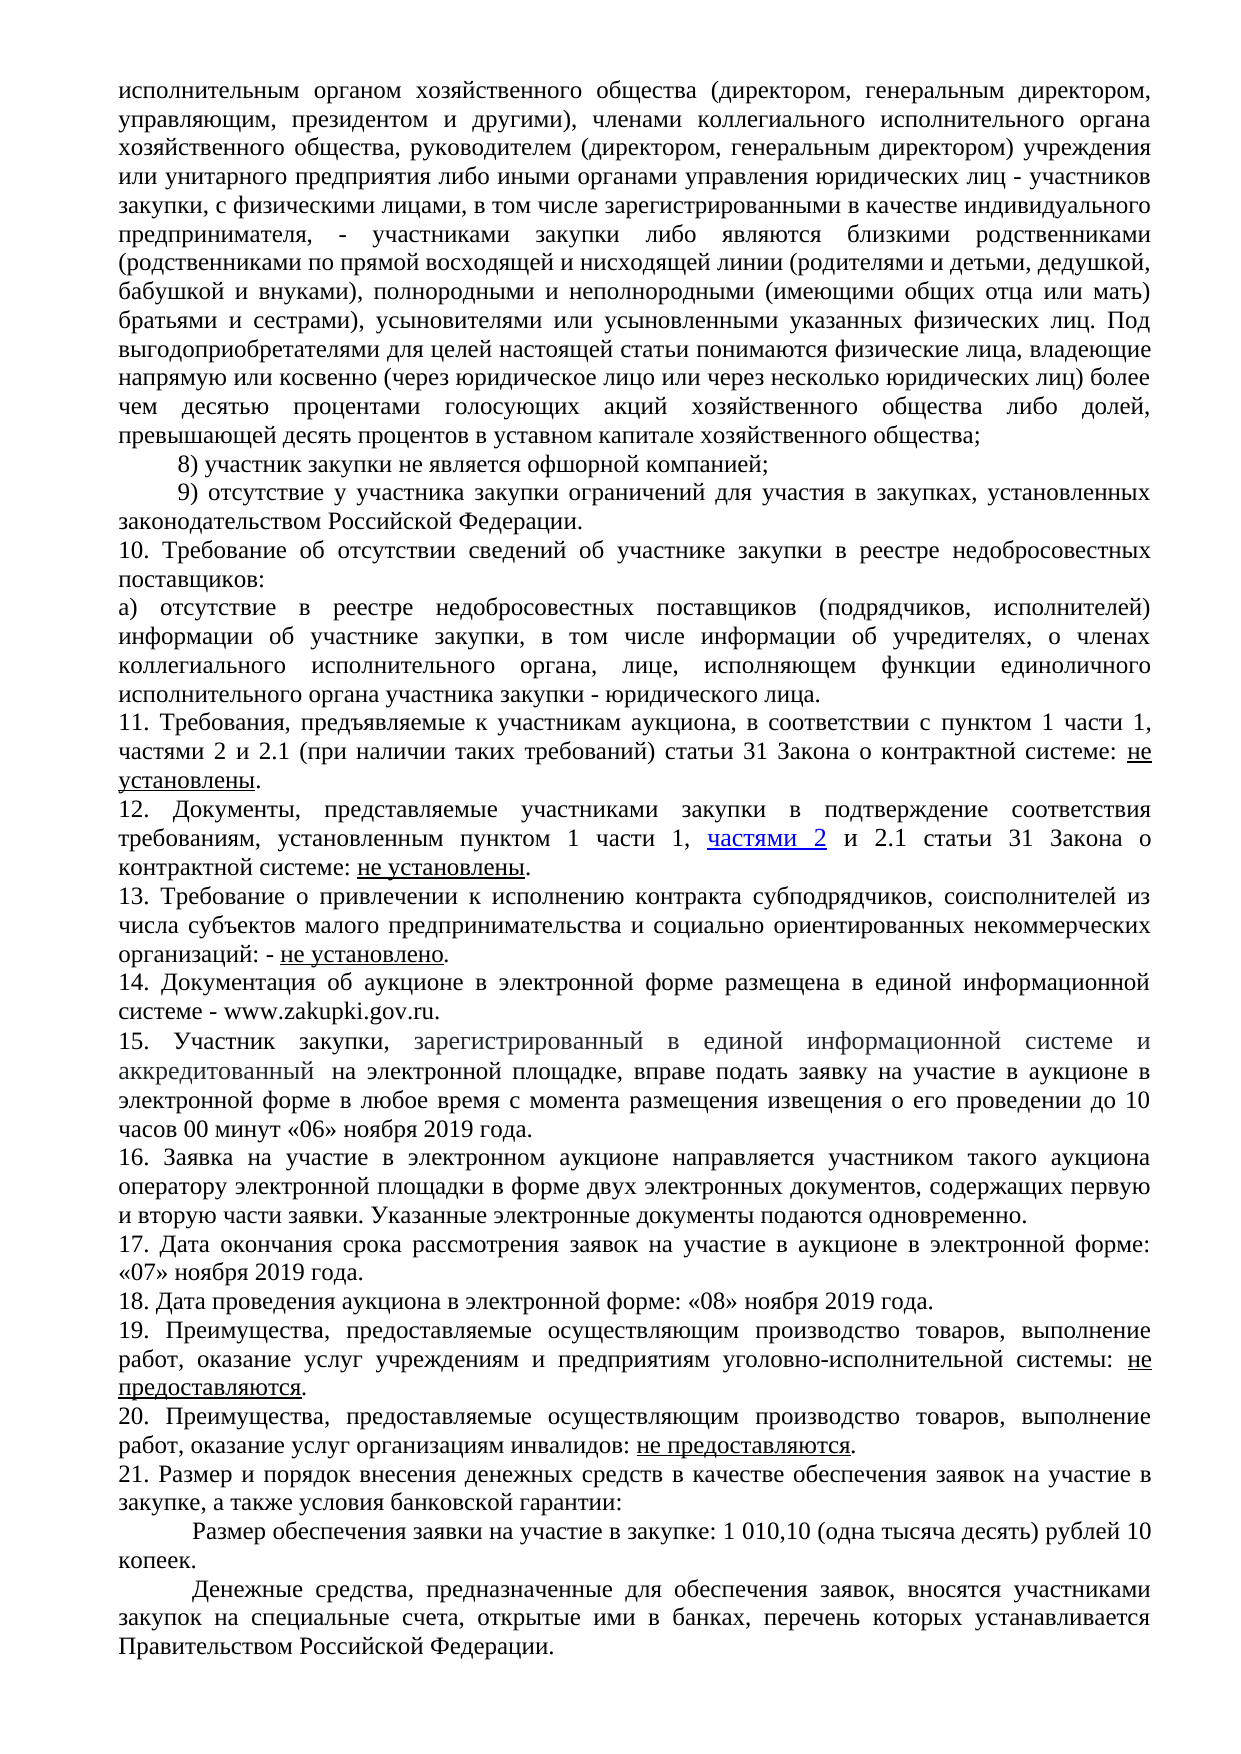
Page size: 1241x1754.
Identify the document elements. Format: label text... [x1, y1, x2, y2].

text 10. Требование об отсутствии сведений об участнике закупки в реестре недобросовестных поставщиков: [118, 535, 1152, 592]
text 13. Требование о привлечении к исполнению контракта субподрядчиков, соисполнителей из числа субъектов малого предпринимательства и социально ориентированных некоммерческих организаций: - не установлено. [118, 881, 1152, 967]
text 21. Размер и порядок внесения денежных средств в качестве обеспечения заявок на участие в закупке, а также условия банковской гарантии: [118, 1459, 1152, 1516]
text 19. Преимущества, предоставляемые осуществляющим производство товаров, выполнение работ, оказание услуг учреждениям и предприятиям уголовно-исполнительной системы: не предоставляются. [118, 1315, 1152, 1401]
text 15. Участник закупки, зарегистрированный в единой информационной системе и аккредитованный на электронной площадке, вправе подать заявку на участие в аукционе в электронной форме в любое время с момента размещения извещения о его проведении до 10 часов 00 минут «06» ноября 2019 года. [118, 1025, 1152, 1142]
text 17. Дата окончания срока рассмотрения заявок на участие в аукционе в электронной форме: «07» ноября 2019 года. [118, 1229, 1152, 1286]
text а) отсутствие в реестре недобросовестных поставщиков (подрядчиков, исполнителей) информации об участнике закупки, в том числе информации об учредителях, о членах коллегиального исполнительного органа, лице, исполняющем функции единоличного исполнительного органа участника закупки - юридического лица. [118, 592, 1152, 707]
text 8) участник закупки не является офшорной компанией; [118, 449, 1152, 477]
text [118, 75, 1152, 449]
text 12. Документы, представляемые участниками закупки в подтверждение соответствия требованиям, установленным пунктом 1 части 1, частями 2 и 2.1 статьи 31 Закона о контрактной системе: не установлены. [118, 794, 1152, 881]
text 9) отсутствие у участника закупки ограничений для участия в закупках, установленных законодательством Российской Федерации. [118, 477, 1152, 535]
text 18. Дата проведения аукциона в электронной форме: «08» ноября 2019 года. [118, 1286, 1152, 1315]
text Денежные средства, предназначенные для обеспечения заявок, вносятся участниками закупок на специальные счета, открытые ими в банках, перечень которых устанавливается Правительством Российской Федерации. [118, 1574, 1152, 1660]
text 20. Преимущества, предоставляемые осуществляющим производство товаров, выполнение работ, оказание услуг организациям инвалидов: не предоставляются. [118, 1401, 1152, 1459]
text 16. Заявка на участие в электронном аукционе направляется участником такого аукциона оператору электронной площадки в форме двух электронных документов, содержащих первую и вторую части заявки. Указанные электронные документы подаются одновременно. [118, 1142, 1152, 1229]
text Размер обеспечения заявки на участие в закупке: 1 010,10 (одна тысяча десять) рублей 10 копеек. [118, 1516, 1152, 1574]
text 14. Документация об аукционе в электронной форме размещена в единой информационной системе - www.zakupki.gov.ru. [118, 967, 1152, 1025]
text 11. Требования, предъявляемые к участникам аукциона, в соответствии с пунктом 1 части 1, частями 2 и 2.1 (при наличии таких требований) статьи 31 Закона о контрактной системе: не установлены. [118, 707, 1152, 794]
